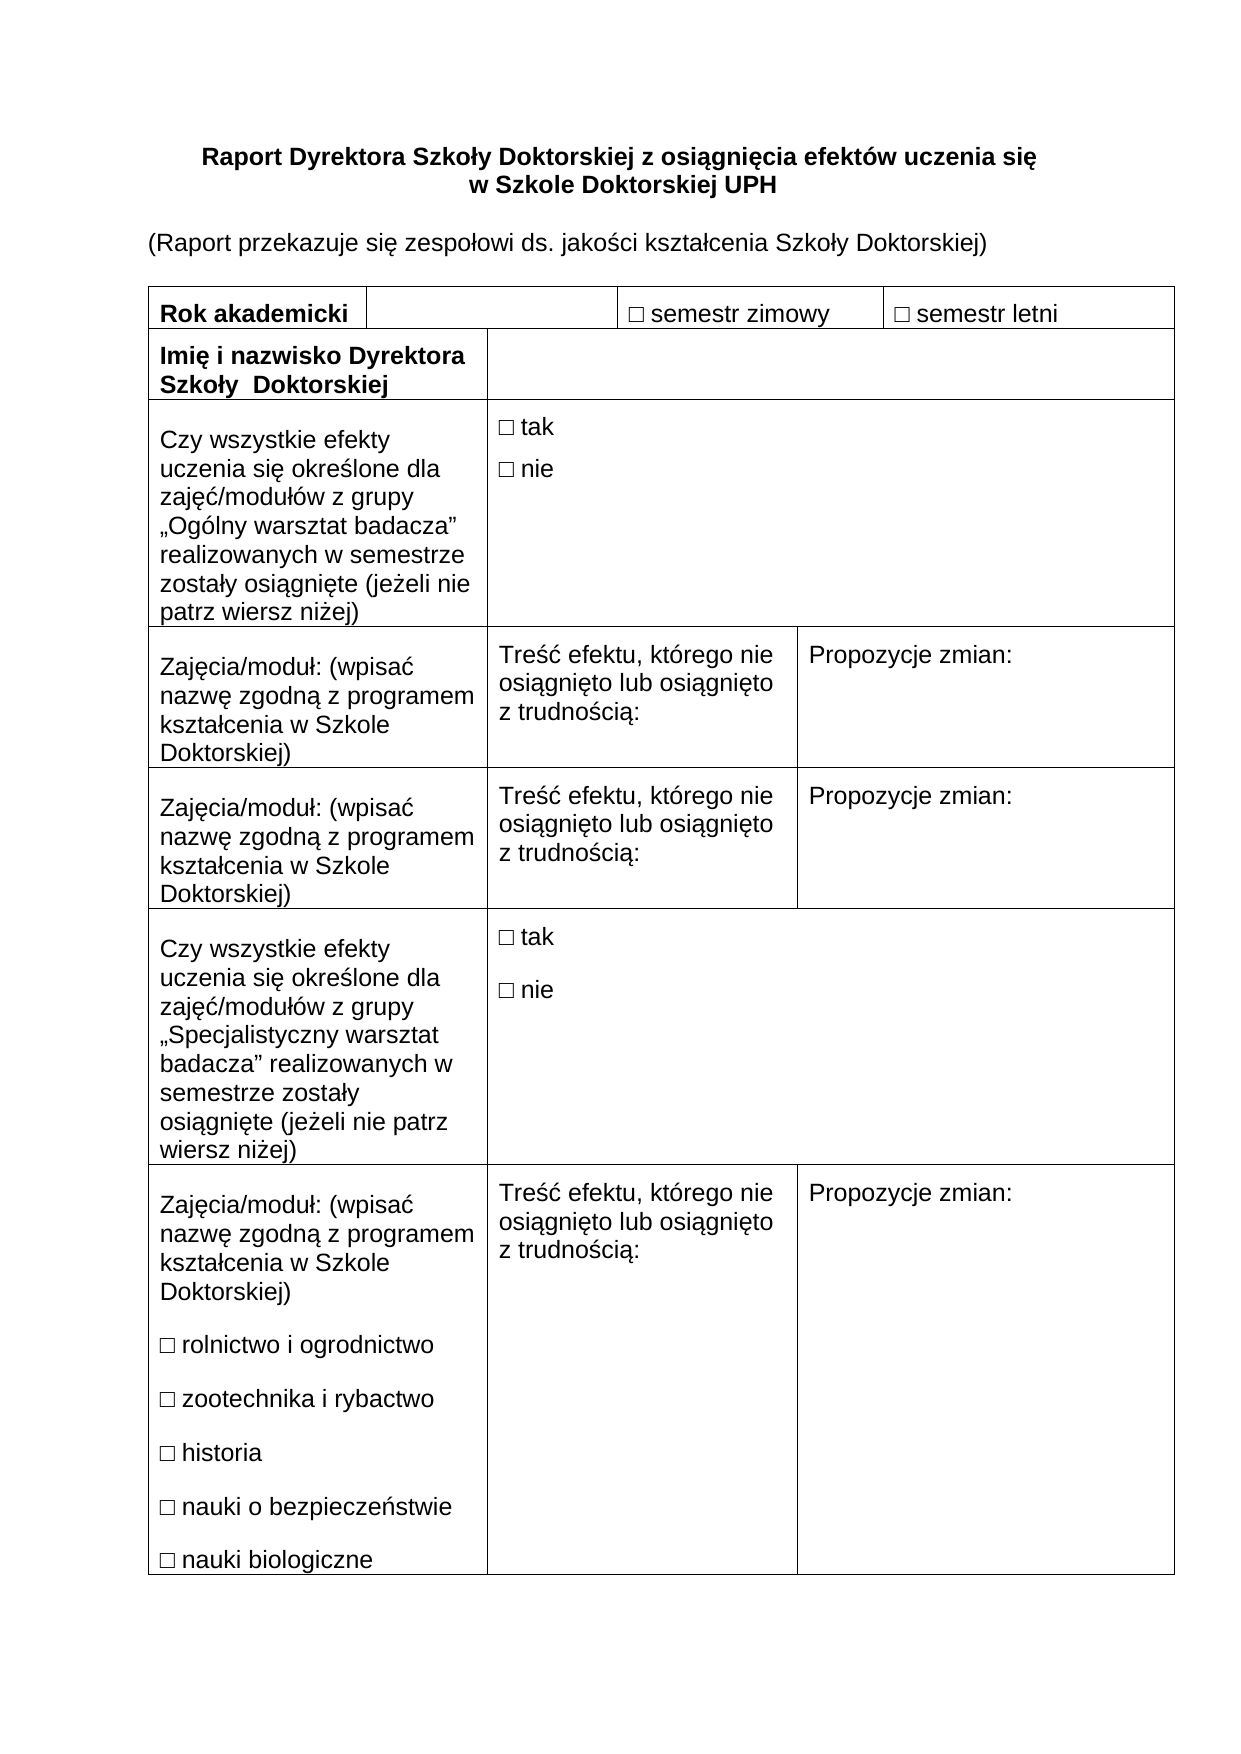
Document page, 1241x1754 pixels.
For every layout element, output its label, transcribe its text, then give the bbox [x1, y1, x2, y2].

table_cell Propozycje zmian: [798, 627, 1174, 767]
table_cell [488, 329, 1174, 399]
table_cell Imię i nazwisko Dyrektora Szkoły Doktorskiej [149, 329, 487, 399]
table_cell Propozycje zmian: [798, 1165, 1174, 1574]
table_cell Treść efektu, którego nie osiągnięto lub osiągnięto z trudnością: [488, 768, 797, 908]
table_cell □ tak □ nie [488, 909, 1174, 1164]
table_cell Zajęcia/moduł: (wpisać nazwę zgodną z programem kształcenia w Szkole Doktorskiej) [149, 768, 487, 908]
table_cell Treść efektu, którego nie osiągnięto lub osiągnięto z trudnością: [488, 627, 797, 767]
list Raport Dyrektora Szkoły Doktorskiej z osiągnięcia efektów uczenia się w Szkole Doktorskiej UPH [148, 142, 1098, 199]
table_header □ semestr zimowy [618, 287, 883, 328]
table_cell Propozycje zmian: [798, 768, 1174, 908]
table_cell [488, 1165, 797, 1574]
table_header □ semestr letni [884, 287, 1174, 328]
list (Raport przekazuje się zespołowi ds. jakości kształcenia Szkoły Doktorskiej) [148, 228, 1098, 257]
table_cell Czy wszystkie efekty uczenia się określone dla zajęć/modułów z grupy „Ogólny warsztat badacza” realizowanych w semestrze zostały osiągnięte (jeżeli nie patrz wiersz niżej) [149, 400, 487, 626]
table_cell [149, 1165, 487, 1574]
table_cell Czy wszystkie efekty uczenia się określone dla zajęć/modułów z grupy „Specjalistyczny warsztat badacza” realizowanych w semestrze zostały osiągnięte (jeżeli nie patrz wiersz niżej) [149, 909, 487, 1164]
table_cell □ tak □ nie [488, 400, 1174, 626]
table_header [367, 287, 617, 328]
table_cell Zajęcia/moduł: (wpisać nazwę zgodną z programem kształcenia w Szkole Doktorskiej) [149, 627, 487, 767]
table_header Rok akademicki [149, 287, 366, 328]
